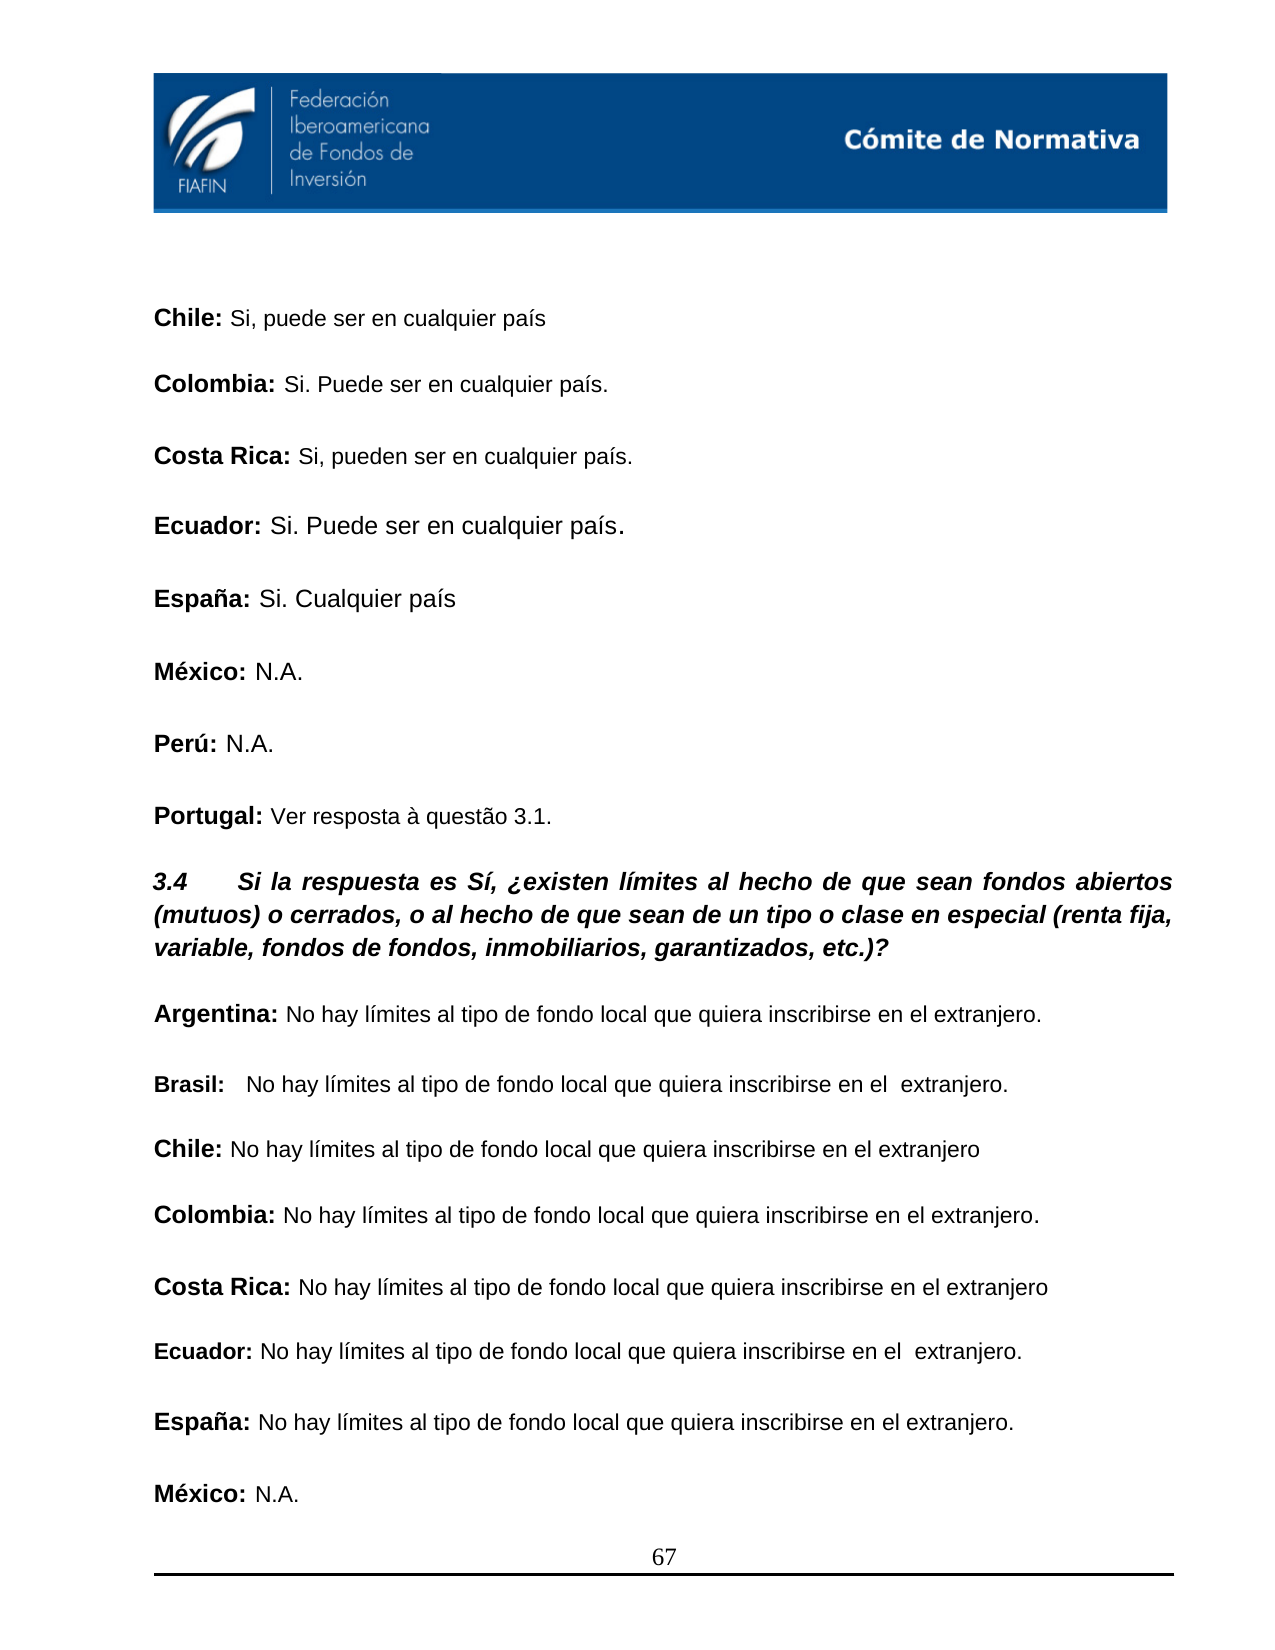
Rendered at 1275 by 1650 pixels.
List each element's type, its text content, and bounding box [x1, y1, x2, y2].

list España: Si. Cualquier país [153, 584, 1174, 613]
list México: N.A. [153, 1479, 1174, 1508]
list España: No hay límites al tipo de fondo local que quiera inscribirse en el extranjero. [153, 1407, 1174, 1436]
list Chile: Si, puede ser en cualquier país [153, 303, 1174, 332]
list Ecuador: No hay límites al tipo de fondo local que quiera inscribirse en el extranjero. [153, 1338, 1174, 1364]
list México: N.A. [153, 657, 1174, 685]
list Ecuador: Si. Puede ser en cualquier país. [153, 507, 1174, 541]
list Costa Rica: No hay límites al tipo de fondo local que quiera inscribirse en el extranjero [153, 1272, 1174, 1301]
list Costa Rica: Si, pueden ser en cualquier país. [153, 441, 1174, 470]
list Colombia: Si. Puede ser en cualquier país. [153, 369, 1174, 398]
list Si la respuesta es Sí, ¿existen límites al hecho de que sean fondos abiertos (mutuos) o cerrados, o al hecho de que sean de un tipo o clase en especial (renta fija, variable, fondos de fondos, inmobiliarios, garantizados, etc.)? [152, 867, 1174, 962]
list Brasil: No hay límites al tipo de fondo local que quiera inscribirse en el extranjero. [153, 1071, 1174, 1097]
list Portugal: Ver resposta à questão 3.1. [153, 801, 1174, 830]
list Perú: N.A. [153, 729, 1174, 758]
picture [153, 73, 1168, 213]
list Argentina: No hay límites al tipo de fondo local que quiera inscribirse en el extranjero. [153, 999, 1174, 1028]
list Colombia: No hay límites al tipo de fondo local que quiera inscribirse en el extranjero. [153, 1201, 1174, 1229]
list Chile: No hay límites al tipo de fondo local que quiera inscribirse en el extranjero [153, 1134, 1174, 1163]
